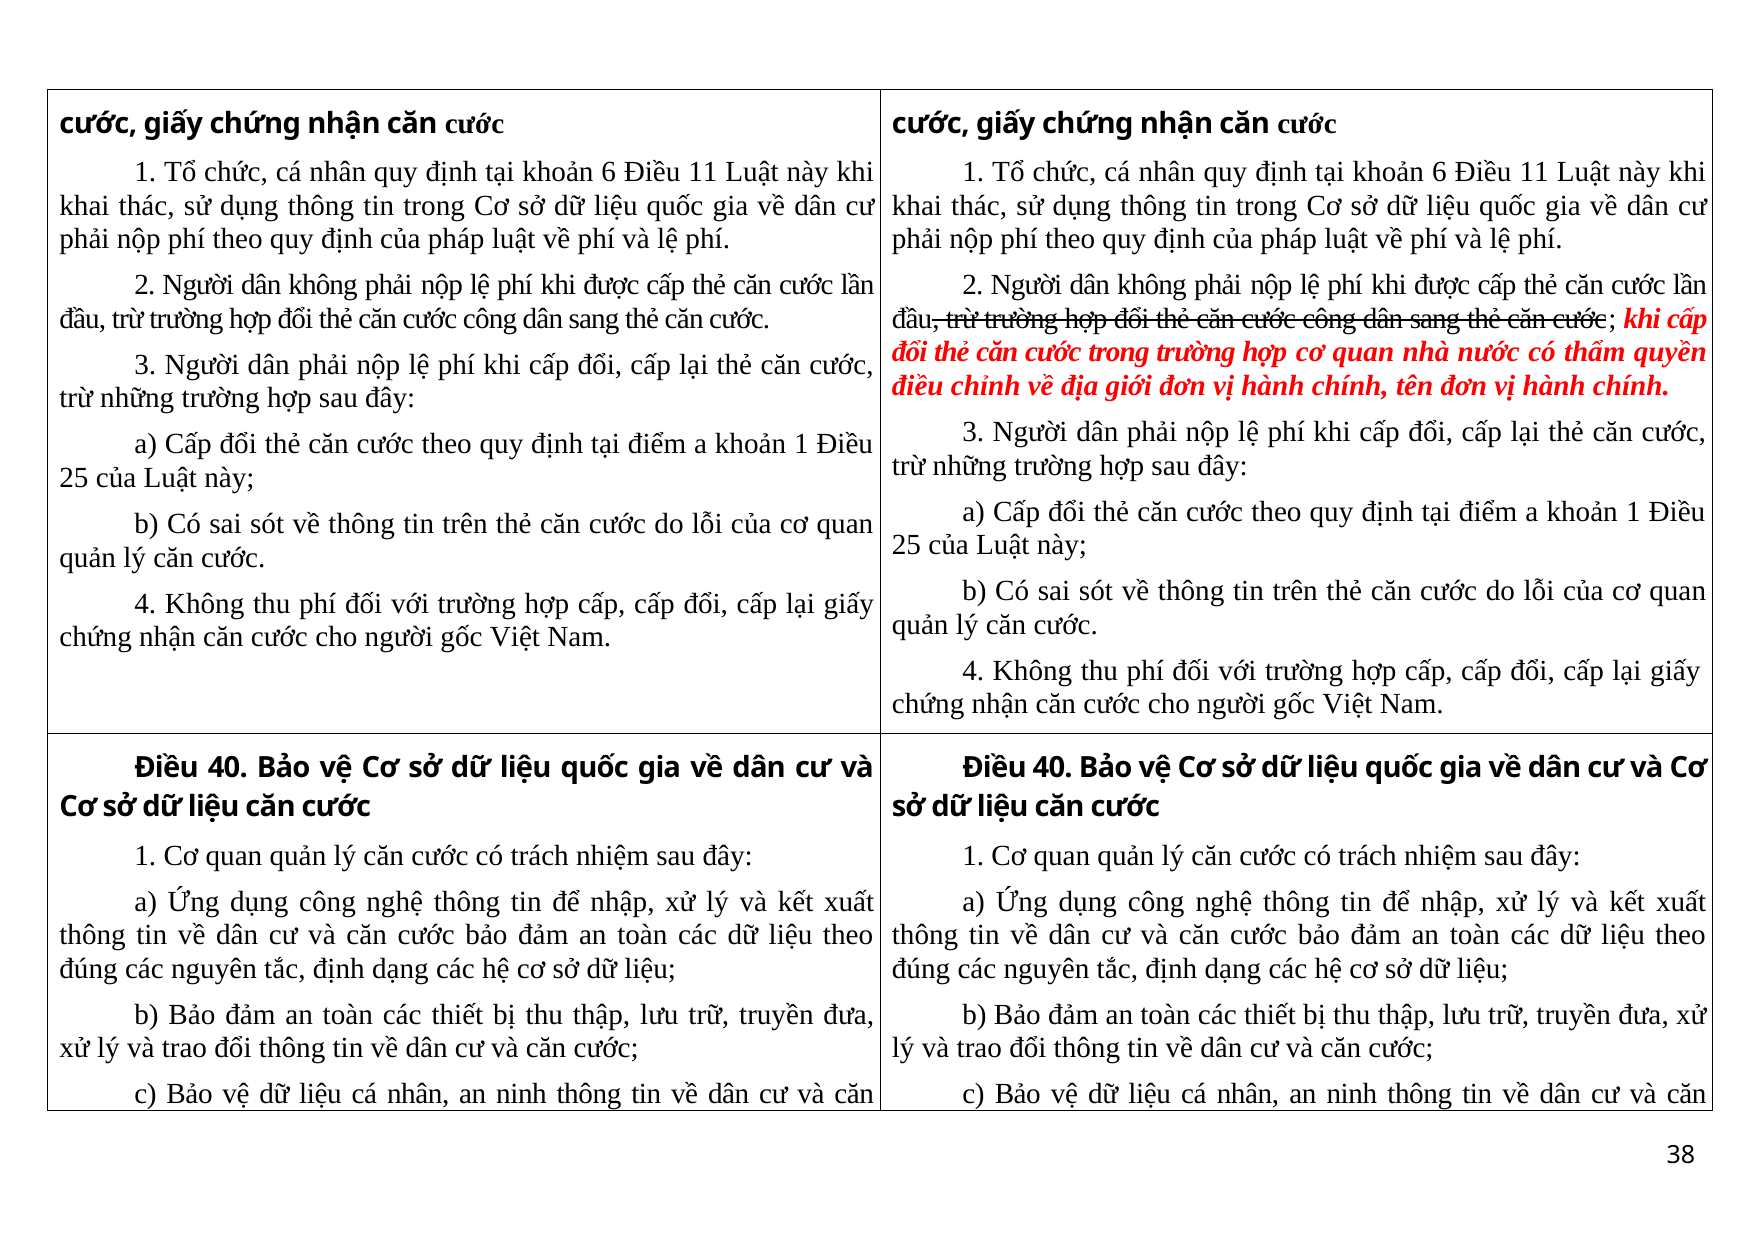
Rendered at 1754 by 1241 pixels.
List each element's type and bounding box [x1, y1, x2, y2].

table_cell [881, 90, 1712, 732]
table_cell [881, 734, 1712, 1110]
table_cell [48, 90, 880, 732]
table_cell [48, 734, 880, 1110]
